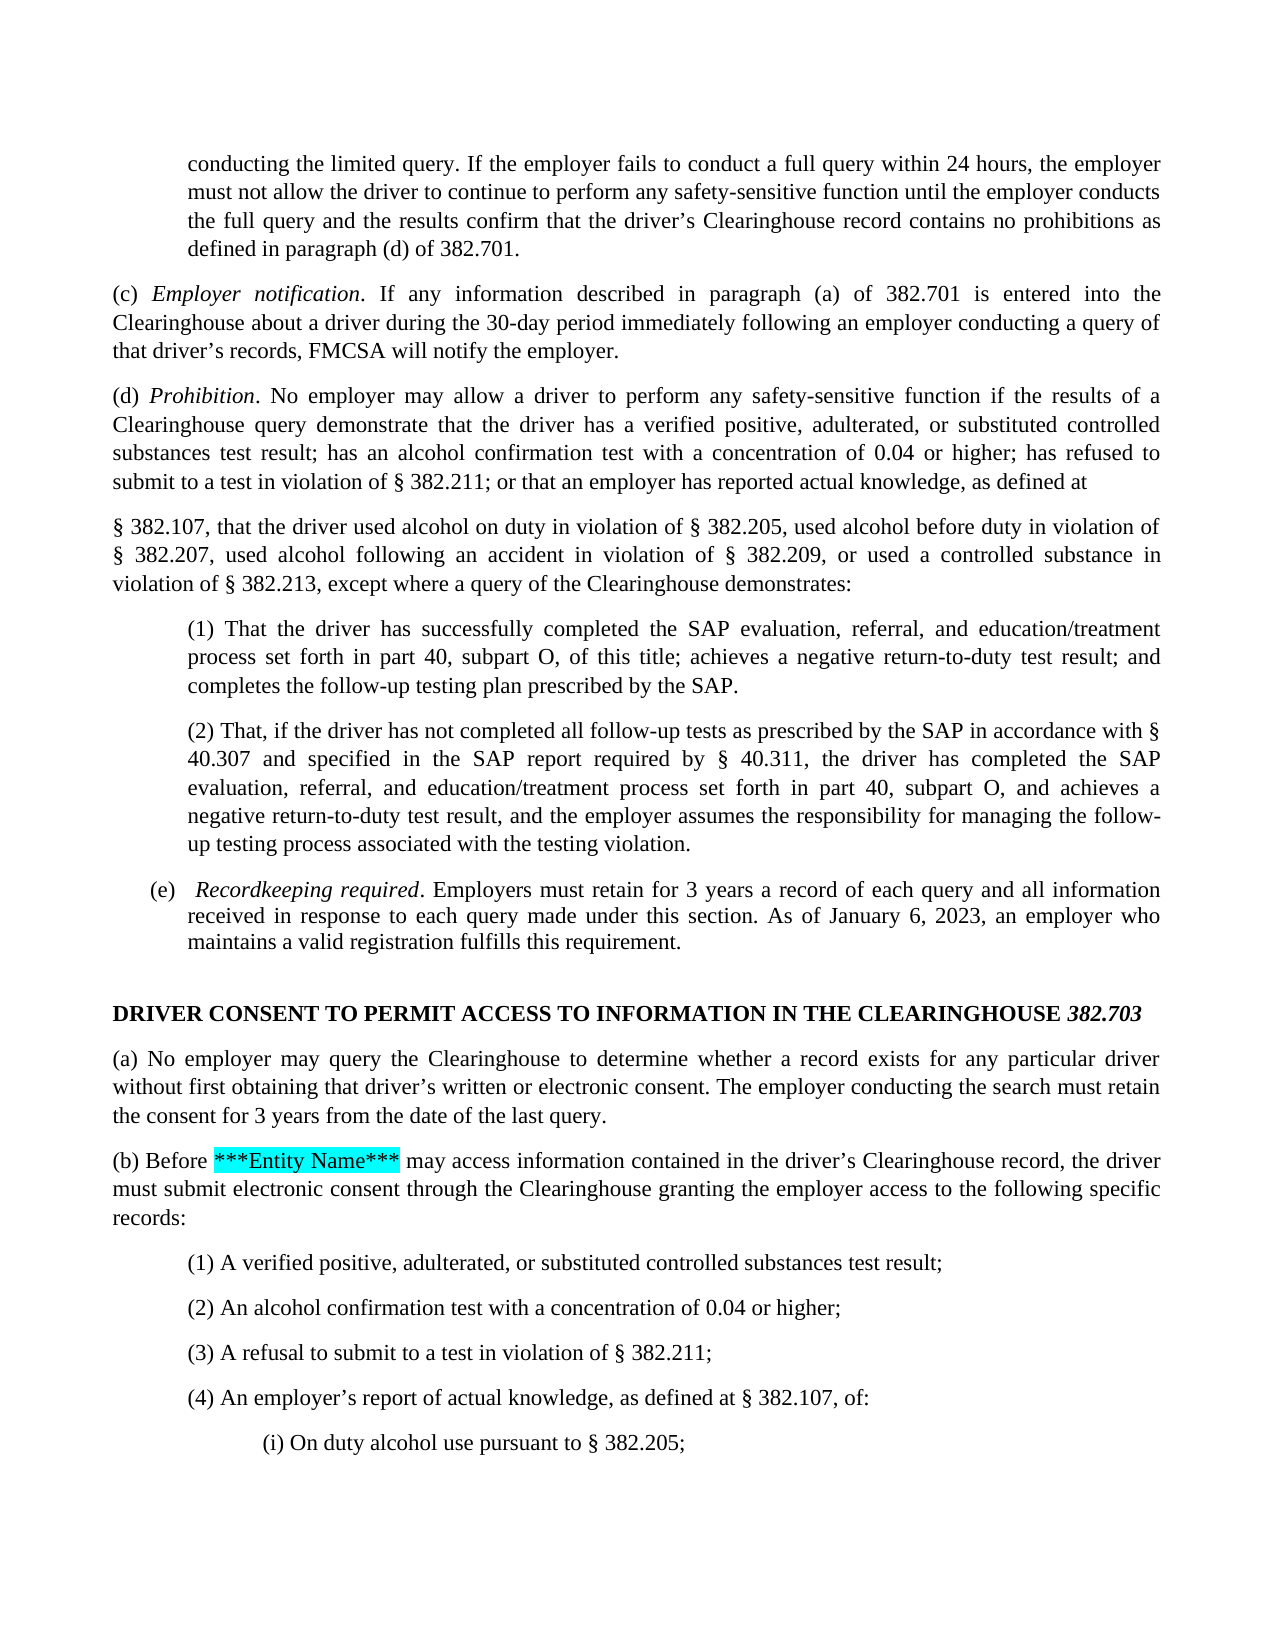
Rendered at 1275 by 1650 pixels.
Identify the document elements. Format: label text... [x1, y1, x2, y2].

text (d) Prohibition. No employer may allow a driver to perform any safety-sensitive function if the results of a Clearinghouse query demonstrate that the driver has a verified positive, adulterated, or substituted controlled substances test result; has an alcohol confirmation test with a concentration of 0.04 or higher; has refused to submit to a test in violation of § 382.211; or that an employer has reported actual knowledge, as defined at [112, 382, 1162, 494]
text (1) That the driver has successfully completed the SAP evaluation, referral, and education/treatment process set forth in part 40, subpart O, of this title; achieves a negative return-to-duty test result; and completes the follow-up testing plan prescribed by the SAP. [187, 615, 1162, 698]
text (3) A refusal to submit to a test in violation of § 382.211; [112, 1339, 1162, 1365]
text (a) No employer may query the Clearinghouse to determine whether a record exists for any particular driver without first obtaining that driver’s written or electronic consent. The employer conducting the search must retain the consent for 3 years from the date of the last query. [112, 1045, 1162, 1128]
text § 382.107, that the driver used alcohol on duty in violation of § 382.205, used alcohol before duty in violation of § 382.207, used alcohol following an accident in violation of § 382.209, or used a controlled substance in violation of § 382.213, except where a query of the Clearinghouse demonstrates: [112, 513, 1162, 596]
text DRIVER CONSENT TO PERMIT ACCESS TO INFORMATION IN THE CLEARINGHOUSE 382.703 [112, 1000, 1162, 1026]
text (c) Employer notification. If any information described in paragraph (a) of 382.701 is entered into the Clearinghouse about a driver during the 30-day period immediately following an employer conducting a query of that driver’s records, FMCSA will notify the employer. [112, 280, 1162, 364]
text (4) An employer’s report of actual knowledge, as defined at § 382.107, of: [112, 1384, 1162, 1411]
text (i) On duty alcohol use pursuant to § 382.205; [112, 1429, 1162, 1456]
text (1) A verified positive, adulterated, or substituted controlled substances test result; [112, 1249, 1162, 1275]
text (b) Before ***Entity Name*** may access information contained in the driver’s Clearinghouse record, the driver must submit electronic consent through the Clearinghouse granting the employer access to the following specific records: [112, 1147, 1162, 1230]
text (2) That, if the driver has not completed all follow-up tests as prescribed by the SAP in accordance with § 40.307 and specified in the SAP report required by § 40.311, the driver has completed the SAP evaluation, referral, and education/treatment process set forth in part 40, subpart O, and achieves a negative return-to-duty test result, and the employer assumes the responsibility for managing the follow-up testing process associated with the testing violation. [187, 717, 1162, 857]
text (2) An alcohol confirmation test with a concentration of 0.04 or higher; [112, 1294, 1162, 1320]
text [112, 150, 1162, 262]
list Recordkeeping required. Employers must retain for 3 years a record of each query and all information received in response to each query made under this section. As of January 6, 2023, an employer who maintains a valid registration fulfills this requirement. [150, 876, 1162, 955]
